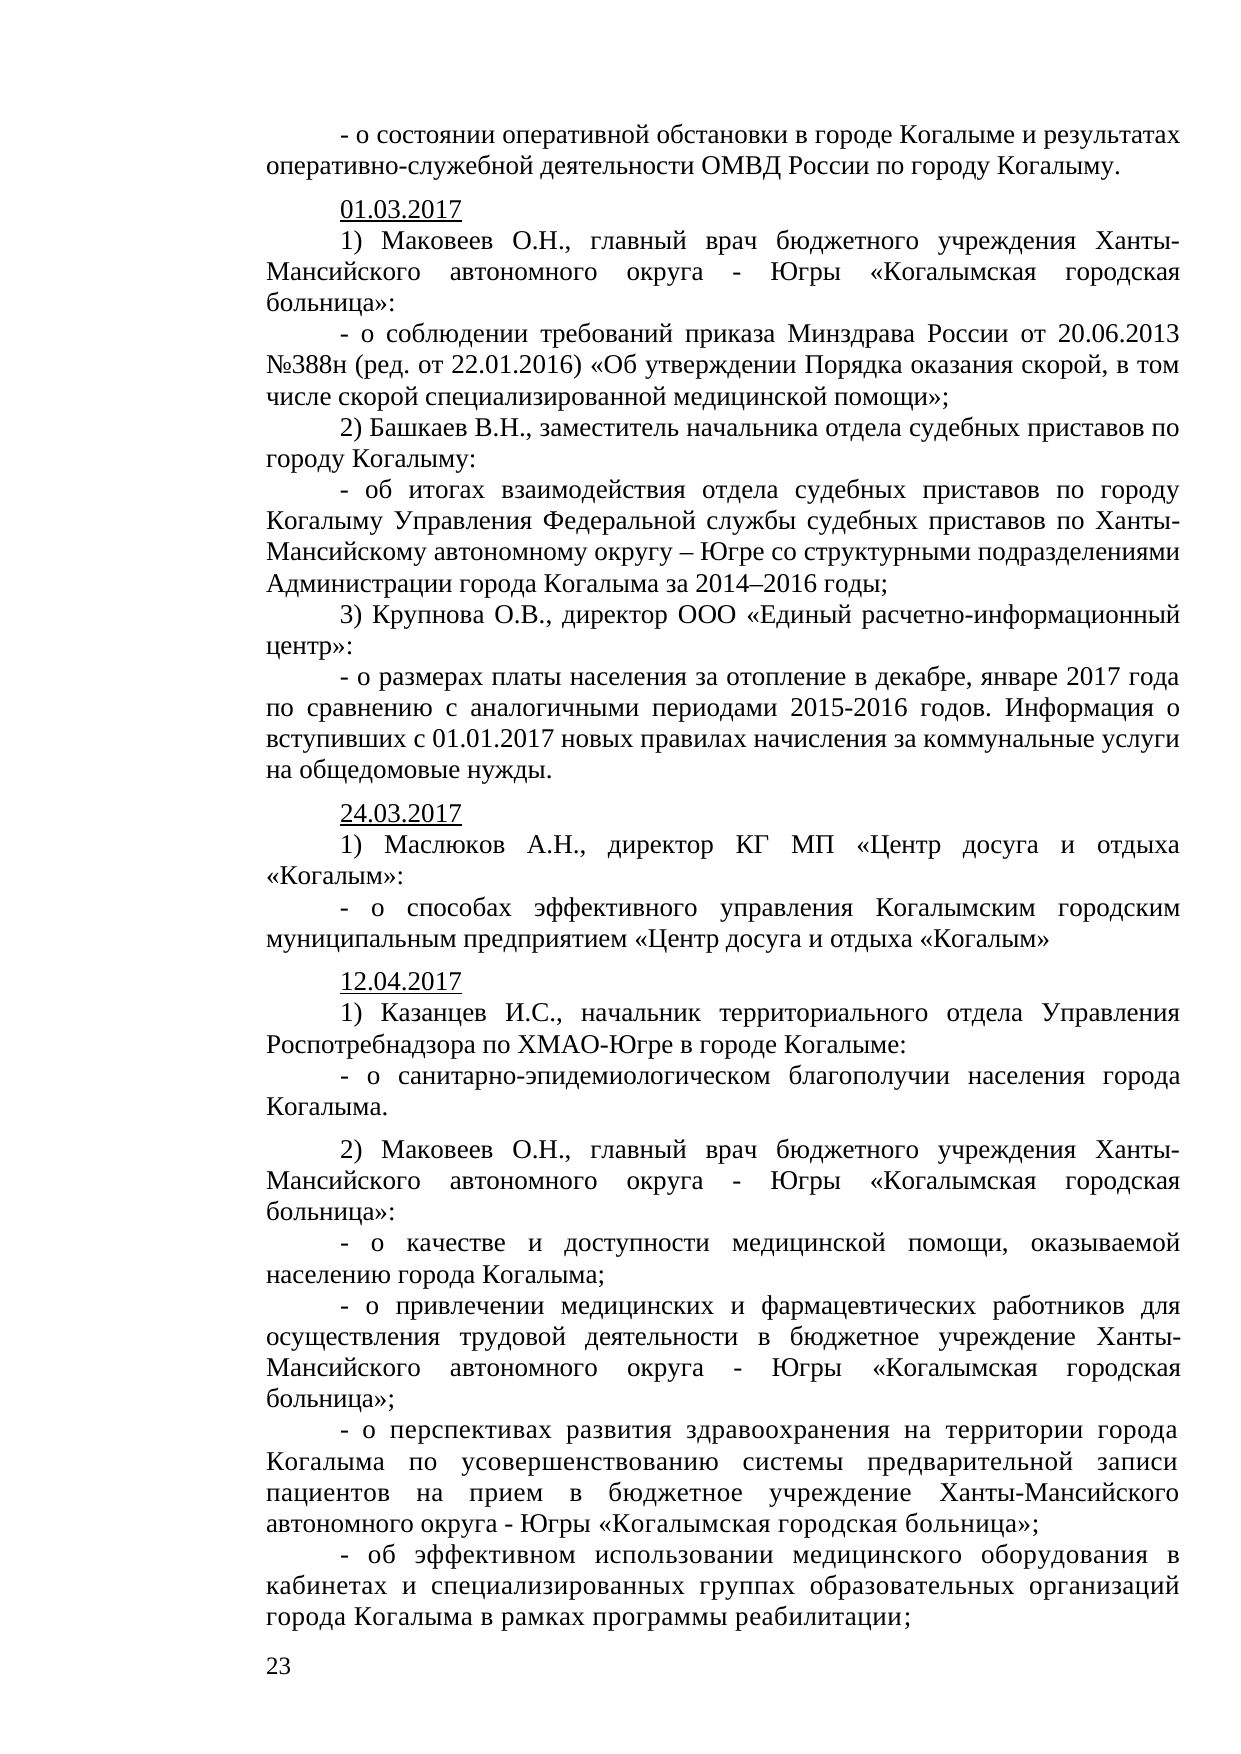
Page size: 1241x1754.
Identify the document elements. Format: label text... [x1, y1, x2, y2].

text - об итогах взаимодействия отдела судебных приставов по городу Когалыму Управления Федеральной службы судебных приставов по Ханты-Мансийскому автономному округу – Югре со структурными подразделениями Администрации города Когалыма за 2014–2016 годы; [266, 473, 1181, 598]
text - о способах эффективного управления Когалымским городским муниципальным предприятием «Центр досуга и отдыха «Когалым» [266, 891, 1181, 953]
text - о санитарно-эпидемиологическом благополучии населения города Когалыма. [266, 1059, 1181, 1121]
text 01.03.2017 [266, 193, 1181, 224]
text - о соблюдении требований приказа Минздрава России от 20.06.2013 №388н (ред. от 22.01.2016) «Об утверждении Порядка оказания скорой, в том числе скорой специализированной медицинской помощи»; [266, 317, 1181, 411]
text 2) Маковеев О.Н., главный врач бюджетного учреждения Ханты-Мансийского автономного округа - Югры «Когалымская городская больница»: [266, 1133, 1181, 1227]
text 1) Маковеев О.Н., главный врач бюджетного учреждения Ханты-Мансийского автономного округа - Югры «Когалымская городская больница»: [266, 224, 1181, 317]
text - о размерах платы населения за отопление в декабре, январе 2017 года по сравнению с аналогичными периодами 2015-2016 годов. Информация о вступивших с 01.01.2017 новых правилах начисления за коммунальные услуги на общедомовые нужды. [266, 660, 1181, 785]
list - о перспективах развития здравоохранения на территории города Когалыма по усовершенствованию системы предварительной записи пациентов на прием в бюджетное учреждение Ханты-Мансийского автономного округа - Югры «Когалымская городская больница»; [266, 1413, 1179, 1538]
text - о состоянии оперативной обстановки в городе Когалыме и результатах оперативно-служебной деятельности ОМВД России по городу Когалыму. [266, 118, 1181, 180]
text - о привлечении медицинских и фармацевтических работников для осуществления трудовой деятельности в бюджетное учреждение Ханты-Мансийского автономного округа - Югры «Когалымская городская больница»; [266, 1289, 1181, 1413]
text 2) Башкаев В.Н., заместитель начальника отдела судебных приставов по городу Когалыму: [266, 411, 1181, 473]
text 1) Маслюков А.Н., директор КГ МП «Центр досуга и отдыха «Когалым»: [266, 828, 1181, 891]
text - о качестве и доступности медицинской помощи, оказываемой населению города Когалыма; [266, 1227, 1181, 1289]
list - об эффективном использовании медицинского оборудования в кабинетах и специализированных группах образовательных организаций города Когалыма в рамках программы реабилитации; [266, 1538, 1181, 1631]
text 24.03.2017 [266, 797, 1181, 828]
text 3) Крупнова О.В., директор ООО «Единый расчетно-информационный центр»: [266, 598, 1181, 660]
text 12.04.2017 [266, 965, 1181, 997]
text 1) Казанцев И.С., начальник территориального отдела Управления Роспотребнадзора по ХМАО-Югре в городе Когалыме: [266, 997, 1181, 1059]
